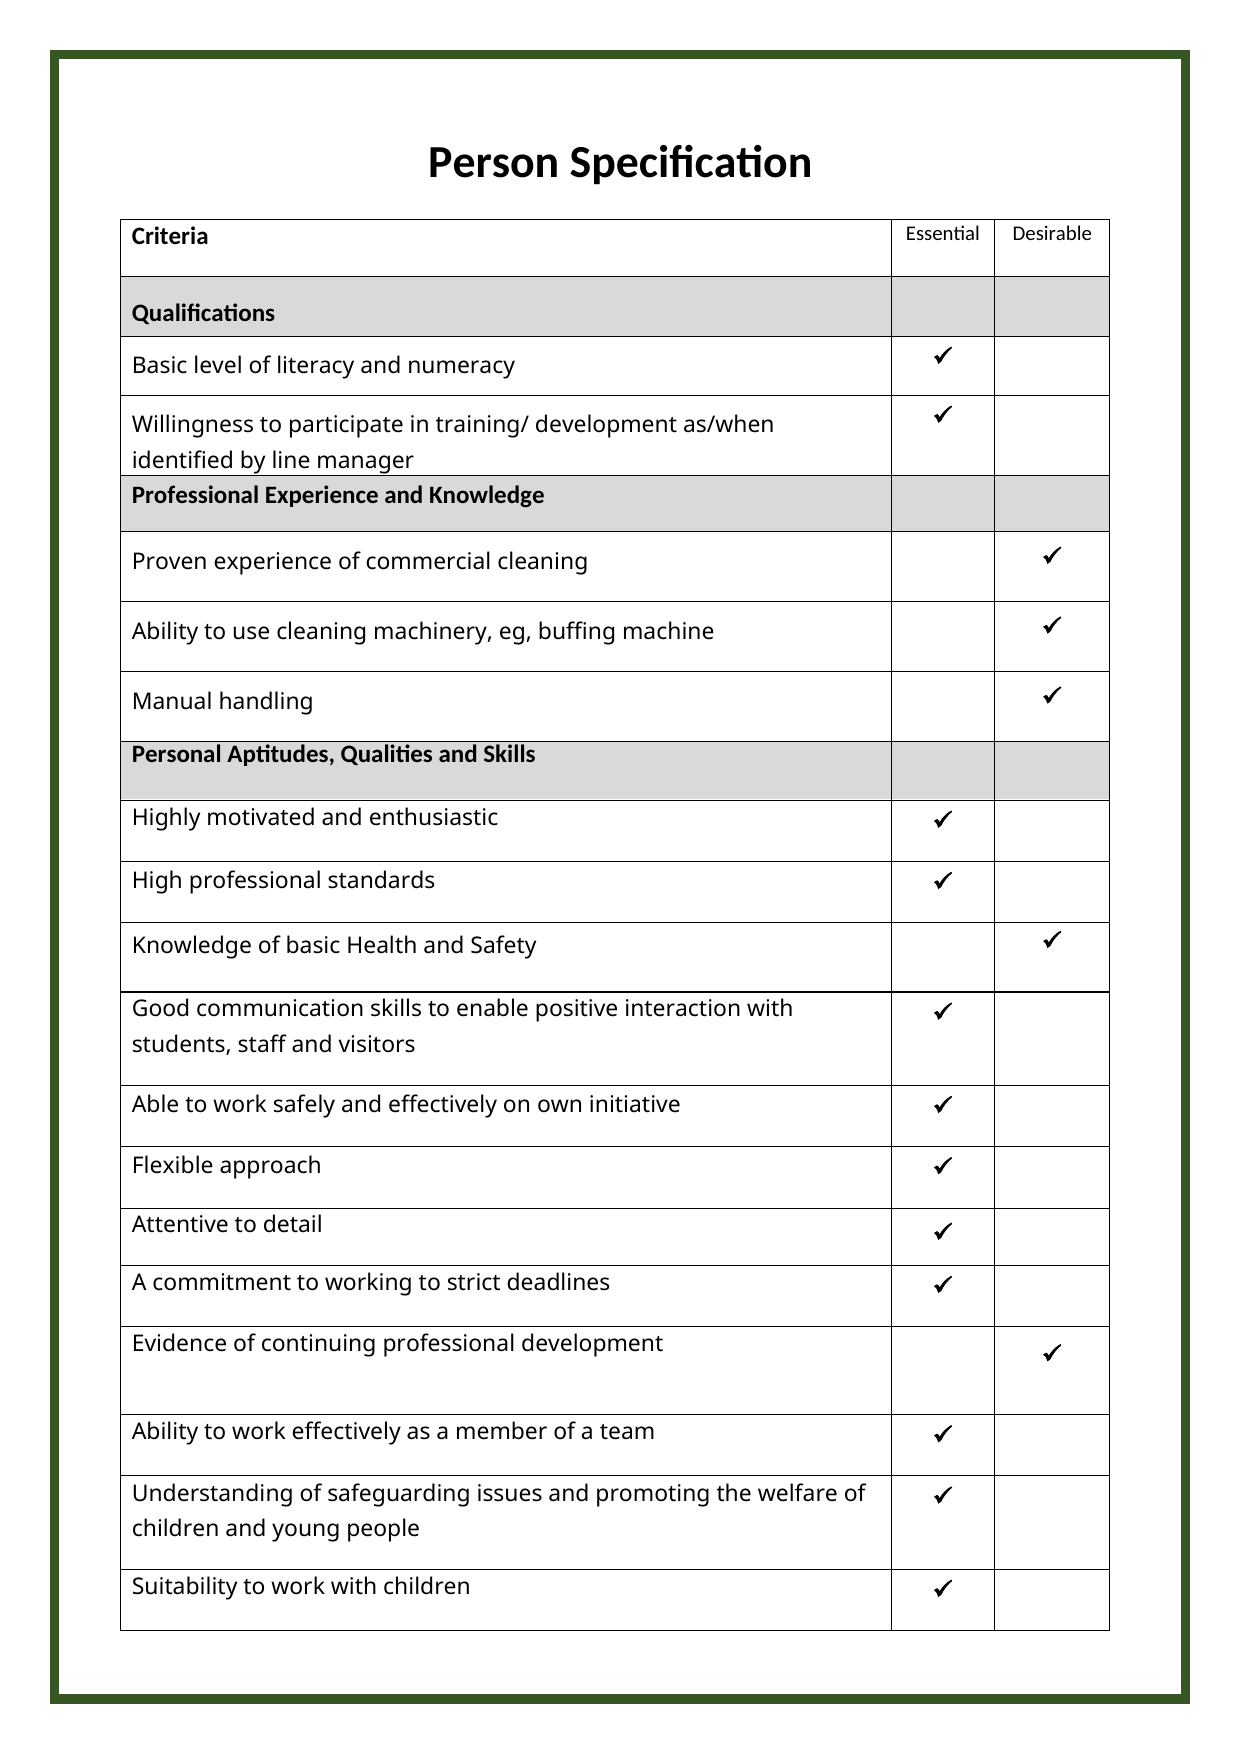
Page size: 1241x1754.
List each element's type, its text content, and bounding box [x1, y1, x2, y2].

table_cell Ability to work effectively as a member of a team [121, 1415, 891, 1475]
table_cell [995, 532, 1109, 601]
table_cell [892, 1476, 994, 1569]
table_cell [995, 672, 1109, 741]
table_cell Proven experience of commercial cleaning [121, 532, 891, 601]
table_cell [995, 277, 1109, 336]
table_cell A commitment to working to strict deadlines [121, 1266, 891, 1326]
table_cell [995, 1570, 1109, 1630]
table_cell nowledge of basic Health and Safety [121, 923, 891, 991]
table_cell Manual handling [121, 672, 891, 741]
table_cell [995, 862, 1109, 922]
table_cell [995, 396, 1109, 474]
table_cell [995, 1086, 1109, 1146]
table_cell [995, 1147, 1109, 1207]
table_cell Attentive to detail [121, 1209, 891, 1265]
table_cell [892, 742, 994, 799]
table_cell [892, 532, 994, 601]
table_cell [995, 1415, 1109, 1475]
table_cell Highly motivated and enthusiastic [121, 801, 891, 861]
table_cell [995, 801, 1109, 861]
table_cell Personal Aptitudes, Qualities and Skills [121, 742, 891, 799]
table_cell [995, 337, 1109, 394]
table_cell [892, 602, 994, 671]
table_cell [892, 277, 994, 336]
table_cell [892, 337, 994, 394]
table_cell [995, 1209, 1109, 1265]
table_cell [892, 1570, 994, 1630]
table_cell Evidence of continuing professional development [121, 1327, 891, 1414]
table_cell Professional Experience and Knowledge [121, 476, 891, 531]
table_cell Qualifications [121, 277, 891, 336]
table_cell [995, 1266, 1109, 1326]
table_cell Flexible approach [121, 1147, 891, 1207]
table_cell [892, 672, 994, 741]
table_cell Willingness to participate in training/ development as/when identified by line manager [121, 396, 891, 474]
table_cell [892, 993, 994, 1085]
table_cell [995, 993, 1109, 1085]
table_header Desirable [995, 220, 1109, 276]
table_cell [892, 476, 994, 531]
table_cell [892, 1086, 994, 1146]
table_cell [995, 476, 1109, 531]
table_header Essential [892, 220, 994, 276]
table_cell High professional standards [121, 862, 891, 922]
table_cell [892, 1266, 994, 1326]
table_cell [892, 862, 994, 922]
table_cell [892, 1209, 994, 1265]
table_header Criteria [121, 220, 891, 276]
table_cell Basic level of literacy and numeracy [121, 337, 891, 394]
table_cell [892, 1327, 994, 1414]
table_cell [892, 1415, 994, 1475]
table_cell [892, 801, 994, 861]
table_cell [995, 923, 1109, 991]
table_cell [995, 602, 1109, 671]
table_cell Understanding of safeguarding issues and promoting the welfare of children and young people [121, 1476, 891, 1569]
table_cell [995, 1476, 1109, 1569]
table_cell [995, 742, 1109, 799]
table_cell Ability to use cleaning machinery, eg, buffing machine [121, 602, 891, 671]
table_cell Able to work safely and effectively on own initiative [121, 1086, 891, 1146]
text Person Specification [150, 133, 1090, 189]
table_cell [892, 396, 994, 474]
table_cell [995, 1327, 1109, 1414]
table_cell [892, 1147, 994, 1207]
table_cell Good communication skills to enable positive interaction with students, staff and visitors [121, 993, 891, 1085]
table_cell Suitability to work with children [121, 1570, 891, 1630]
table_cell [892, 923, 994, 991]
